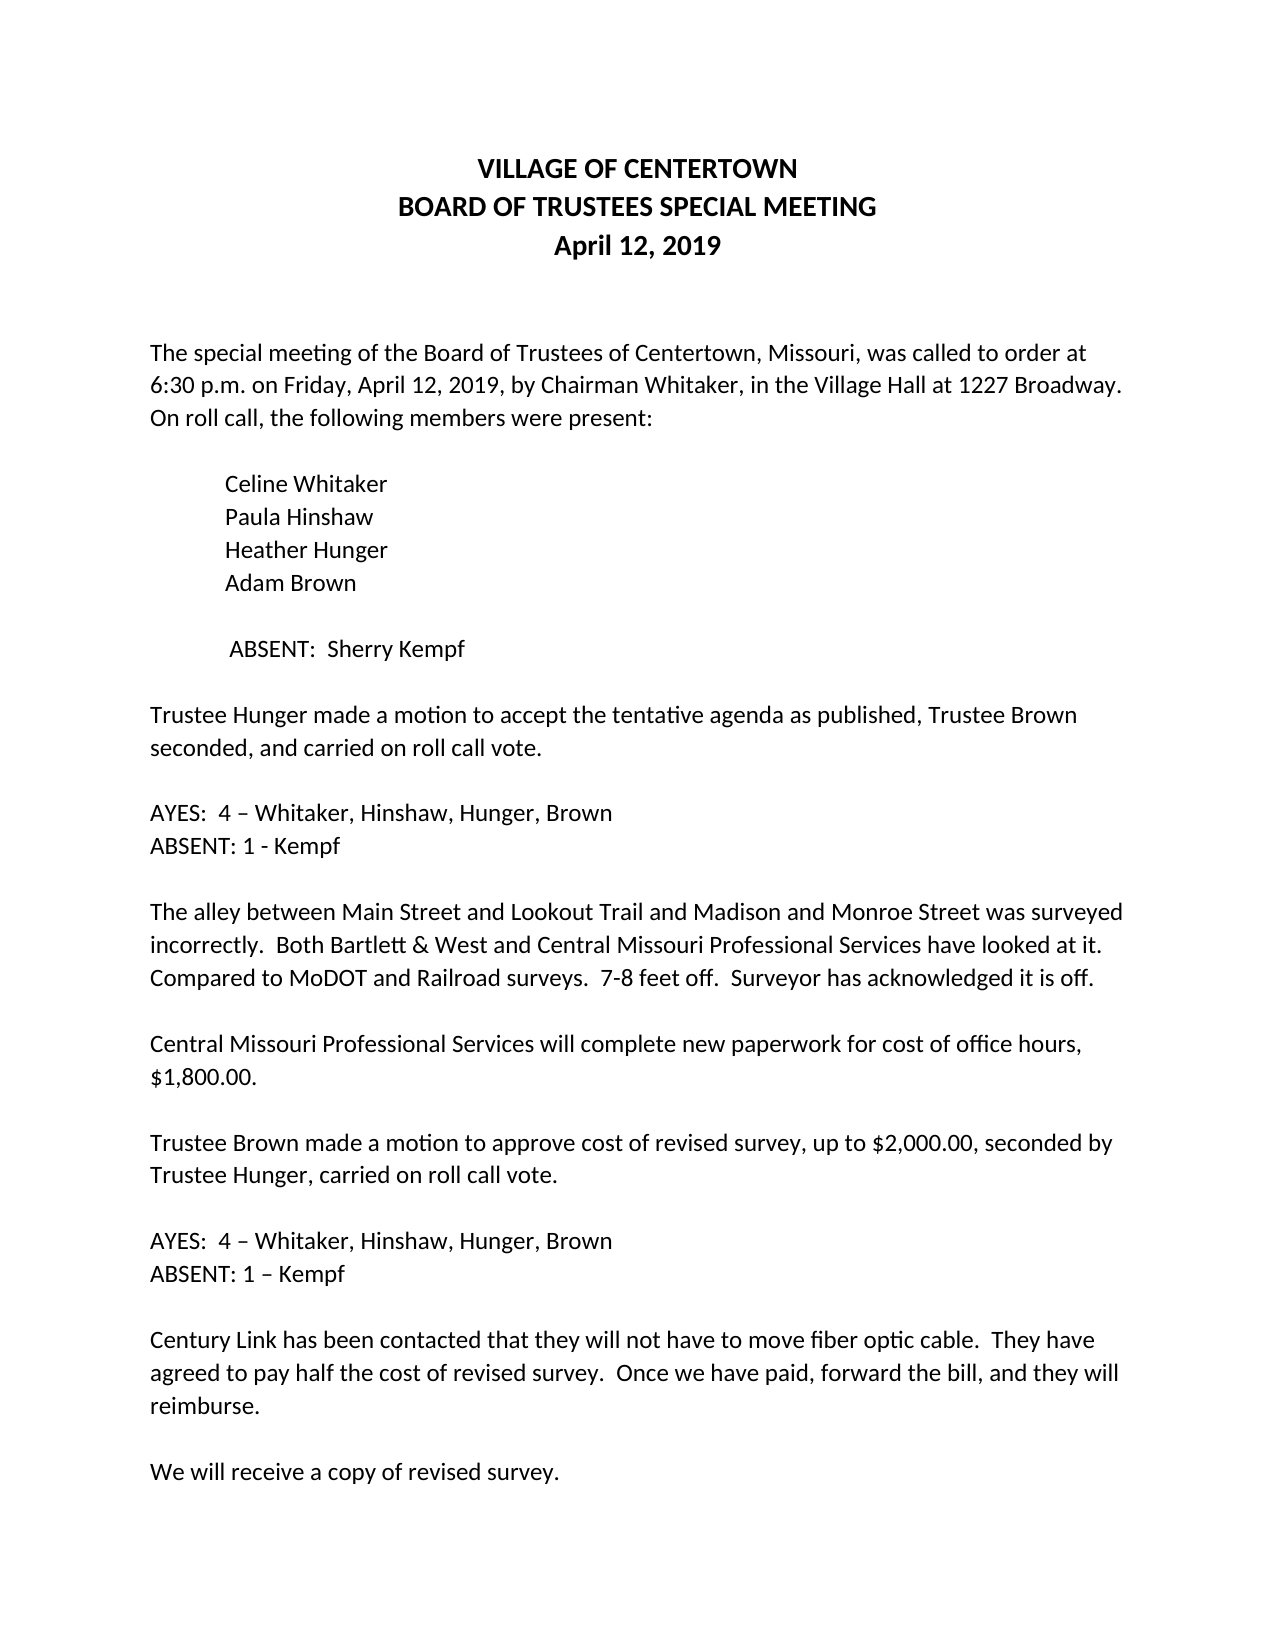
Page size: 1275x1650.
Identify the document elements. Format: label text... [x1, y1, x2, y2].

text The alley between Main Street and Lookout Trail and Madison and Monroe Street was surveyed incorrectly. Both Bartlett & West and Central Missouri Professional Services have looked at it. Compared to MoDOT and Railroad surveys. 7-8 feet off. Surveyor has acknowledged it is off. [150, 896, 1125, 993]
text AYES: 4 – Whitaker, Hinshaw, Hunger, Brown [150, 1225, 1125, 1256]
text AYES: 4 – Whitaker, Hinshaw, Hunger, Brown [150, 797, 1125, 828]
text Central Missouri Professional Services will complete new paperwork for cost of office hours, $1,800.00. [150, 1028, 1125, 1091]
text Adam Brown [150, 567, 1125, 598]
text BOARD OF TRUSTEES SPECIAL MEETING [150, 188, 1125, 224]
text Celine Whitaker [150, 468, 1125, 499]
text ABSENT: Sherry Kempf [150, 633, 1125, 663]
text Trustee Hunger made a motion to accept the tentative agenda as published, Trustee Brown seconded, and carried on roll call vote. [150, 699, 1125, 762]
text April 12, 2019 [150, 227, 1125, 262]
text ABSENT: 1 – Kempf [150, 1258, 1125, 1289]
text Century Link has been contacted that they will not have to move fiber optic cable. They have agreed to pay half the cost of revised survey. Once we have paid, forward the bill, and they will reimburse. [150, 1324, 1125, 1421]
text We will receive a copy of revised survey. [150, 1456, 1125, 1486]
text VILLAGE OF CENTERTOWN [150, 150, 1125, 186]
text Heather Hunger [150, 534, 1125, 565]
text Paula Hinshaw [150, 501, 1125, 532]
text ABSENT: 1 - Kempf [150, 830, 1125, 861]
text The special meeting of the Board of Trustees of Centertown, Missouri, was called to order at 6:30 p.m. on Friday, April 12, 2019, by Chairman Whitaker, in the Village Hall at 1227 Broadway. On roll call, the following members were present: [150, 337, 1125, 433]
text Trustee Brown made a motion to approve cost of revised survey, up to $2,000.00, seconded by Trustee Hunger, carried on roll call vote. [150, 1127, 1125, 1190]
